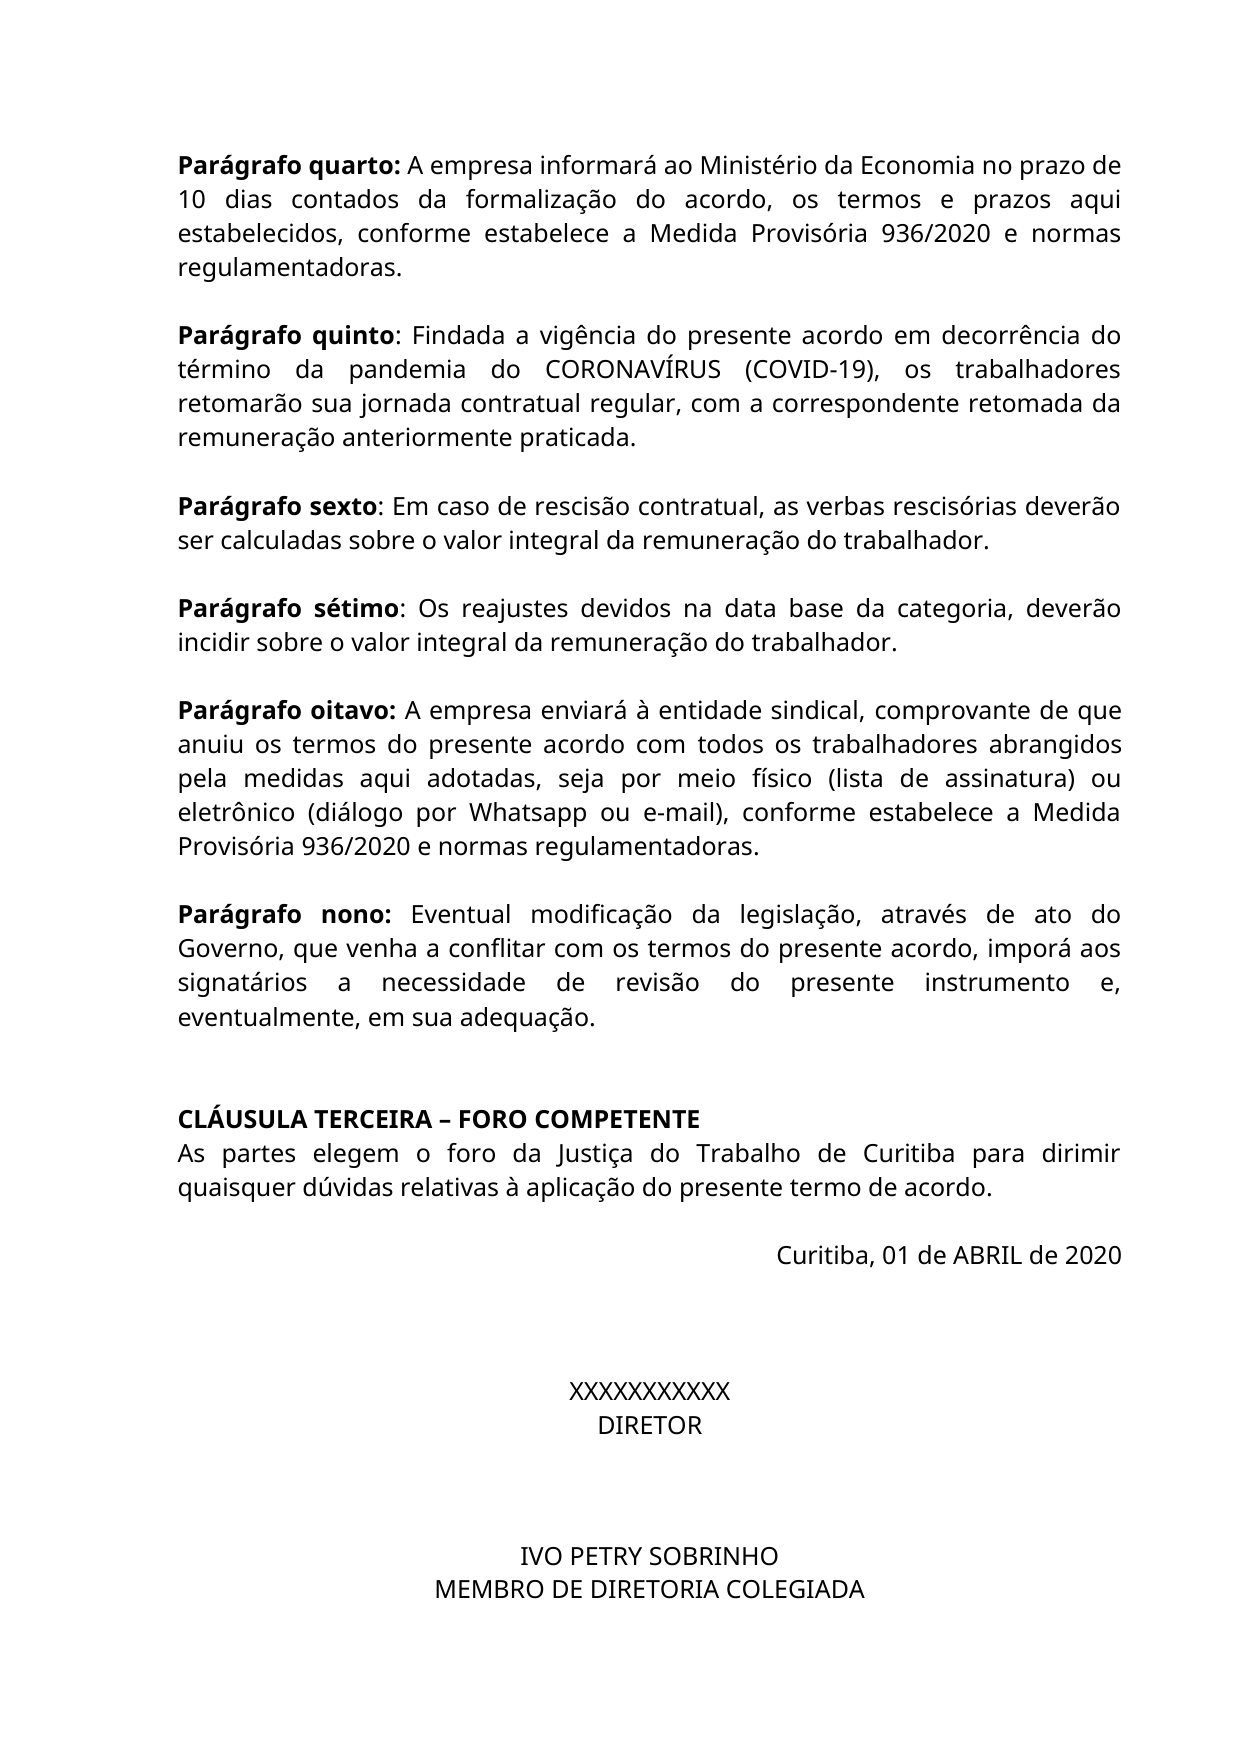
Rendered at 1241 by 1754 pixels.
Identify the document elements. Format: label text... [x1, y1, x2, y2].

text Parágrafo quarto: A empresa informará ao Ministério da Economia no prazo de 10 dias contados da formalização do acordo, os termos e prazos aqui estabelecidos, conforme estabelece a Medida Provisória 936/2020 e normas regulamentadoras. [177, 148, 1122, 284]
text Parágrafo quinto: Findada a vigência do presente acordo em decorrência do término da pandemia do CORONAVÍRUS (COVID-19), os trabalhadores retomarão sua jornada contratual regular, com a correspondente retomada da remuneração anteriormente praticada. [177, 318, 1122, 454]
text XXXXXXXXXXX [177, 1374, 1122, 1408]
text As partes elegem o foro da Justiça do Trabalho de Curitiba para dirimir quaisquer dúvidas relativas à aplicação do presente termo de acordo. [177, 1135, 1122, 1203]
text DIRETOR [177, 1408, 1122, 1504]
text IVO PETRY SOBRINHO [177, 1504, 1122, 1572]
text Parágrafo nono: Eventual modificação da legislação, através de ato do Governo, que venha a conflitar com os termos do presente acordo, imporá aos signatários a necessidade de revisão do presente instrumento e, eventualmente, em sua adequação. [177, 897, 1122, 1033]
text MEMBRO DE DIRETORIA COLEGIADA [177, 1572, 1122, 1606]
text Parágrafo sexto: Em caso de rescisão contratual, as verbas rescisórias deverão ser calculadas sobre o valor integral da remuneração do trabalhador. [177, 488, 1122, 556]
text CLÁUSULA TERCEIRA – FORO COMPETENTE [177, 1101, 1122, 1135]
text Parágrafo oitavo: A empresa enviará à entidade sindical, comprovante de que anuiu os termos do presente acordo com todos os trabalhadores abrangidos pela medidas aqui adotadas, seja por meio físico (lista de assinatura) ou eletrônico (diálogo por Whatsapp ou e-mail), conforme estabelece a Medida Provisória 936/2020 e normas regulamentadoras. [177, 693, 1122, 863]
text Curitiba, 01 de ABRIL de 2020 [177, 1238, 1122, 1272]
text Parágrafo sétimo: Os reajustes devidos na data base da categoria, deverão incidir sobre o valor integral da remuneração do trabalhador. [177, 590, 1122, 658]
